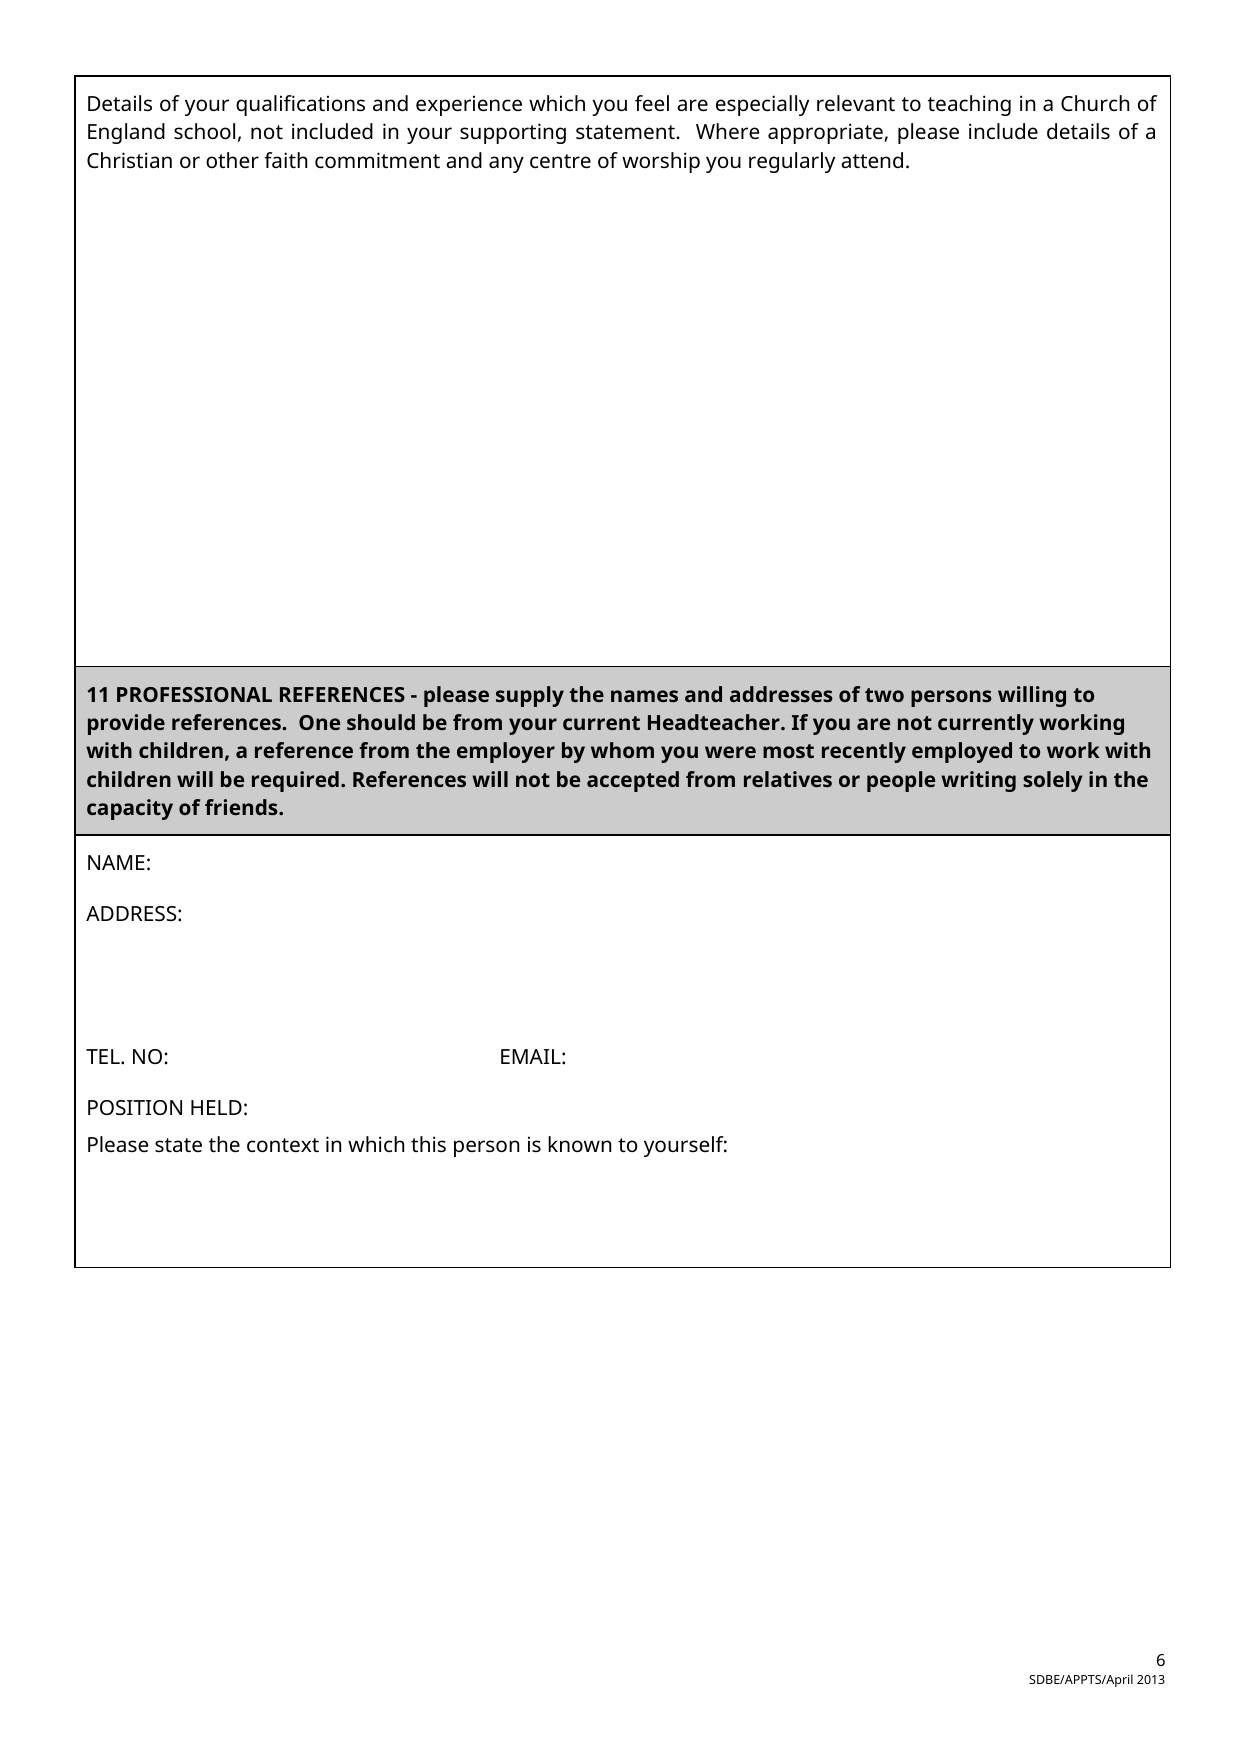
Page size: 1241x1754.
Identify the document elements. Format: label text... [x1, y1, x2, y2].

table_cell Details of your qualifications and experience which you feel are especially relevant to teaching in a Church of England school, not included in your supporting statement. Where appropriate, please include details of a Christian or other faith commitment and any centre of worship you regularly attend. [76, 77, 1170, 666]
table_cell 11 PROFESSIONAL REFERENCES - please supply the names and addresses of two persons willing to provide references. One should be from your current Headteacher. If you are not currently working with children, a reference from the employer by whom you were most recently employed to work with children will be required. References will not be accepted from relatives or people writing solely in the capacity of friends. [76, 667, 1170, 834]
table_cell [76, 836, 1170, 1266]
